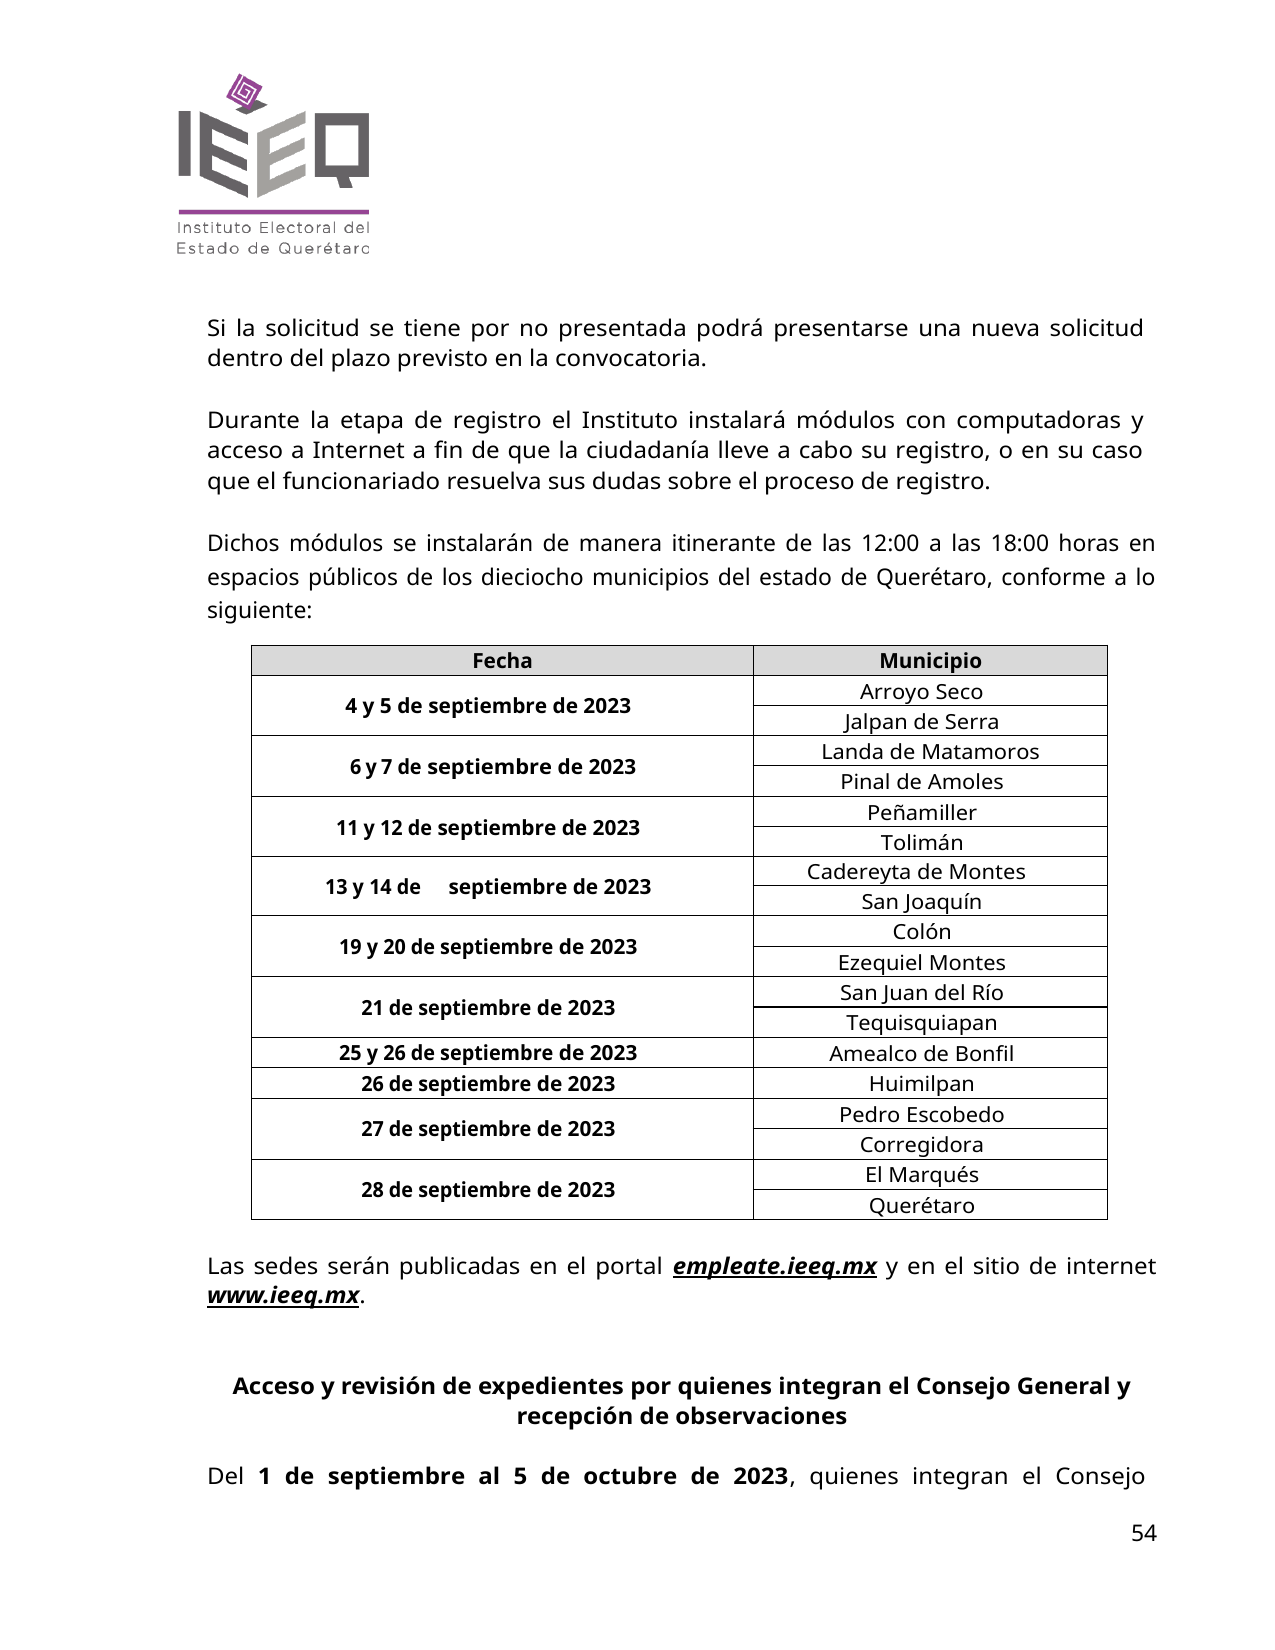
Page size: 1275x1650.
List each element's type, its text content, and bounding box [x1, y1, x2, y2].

table_cell Corregidora [754, 1129, 1107, 1158]
table_header Municipio [754, 646, 1107, 675]
table_cell Arroyo Seco [754, 676, 1107, 705]
table_cell 25 y 26 de septiembre de 2023 [252, 1038, 753, 1067]
table_cell Pinal de Amoles [754, 766, 1107, 796]
table_cell Huimilpan [754, 1068, 1107, 1098]
table_cell 21 de septiembre de 2023 [252, 977, 753, 1037]
table_cell Amealco de Bonfil [754, 1038, 1107, 1067]
table_cell 19 y 20 de septiembre de 2023 [252, 916, 753, 976]
text Dichos módulos se instalarán de manera itinerante de las 12:00 a las 18:00 horas en espacios públicos de los dieciocho municipios del estado de Querétaro, conforme a lo siguiente: [207, 527, 1157, 625]
picture [177, 73, 369, 254]
table_cell 11 y 12 de septiembre de 2023 [252, 797, 753, 856]
table_cell 28 de septiembre de 2023 [252, 1160, 753, 1219]
table_cell Tequisquiapan [754, 1008, 1107, 1037]
table_cell 6 y 7 de septiembre de 2023 [252, 736, 753, 796]
text Durante la etapa de registro el Instituto instalará módulos con computadoras y acceso a Internet a fin de que la ciudadanía lleve a cabo su registro, o en su caso que el funcionariado resuelva sus dudas sobre el proceso de registro. [207, 404, 1145, 496]
text Si la solicitud se tiene por no presentada podrá presentarse una nueva solicitud dentro del plazo previsto en la convocatoria. [207, 312, 1145, 373]
table_cell 27 de septiembre de 2023 [252, 1099, 753, 1158]
table_cell Peñamiller [754, 797, 1107, 826]
table_cell 13 y 14 de septiembre de 2023 [252, 857, 753, 915]
table_cell San Joaquín [754, 886, 1107, 915]
table_cell Tolimán [754, 827, 1107, 856]
table_header Fecha [252, 646, 753, 675]
table_cell Pedro Escobedo [754, 1099, 1107, 1128]
table_cell Colón [754, 916, 1107, 946]
table_cell Querétaro [754, 1190, 1107, 1219]
text Las sedes serán publicadas en el portal empleate.ieeq.mx y en el sitio de internet www.ieeq.mx. [207, 1250, 1157, 1310]
table_cell El Marqués [754, 1160, 1107, 1189]
table_cell Jalpan de Serra [754, 706, 1107, 735]
table_cell Landa de Matamoros [754, 736, 1107, 765]
table_cell 26 de septiembre de 2023 [252, 1068, 753, 1098]
table_cell Ezequiel Montes [754, 947, 1107, 976]
table_cell San Juan del Río [754, 977, 1107, 1006]
table_cell Cadereyta de Montes [754, 857, 1107, 885]
text Acceso y revisión de expedientes por quienes integran el Consejo General y recepción de observaciones [207, 1371, 1157, 1430]
table_cell 4 y 5 de septiembre de 2023 [252, 676, 753, 735]
